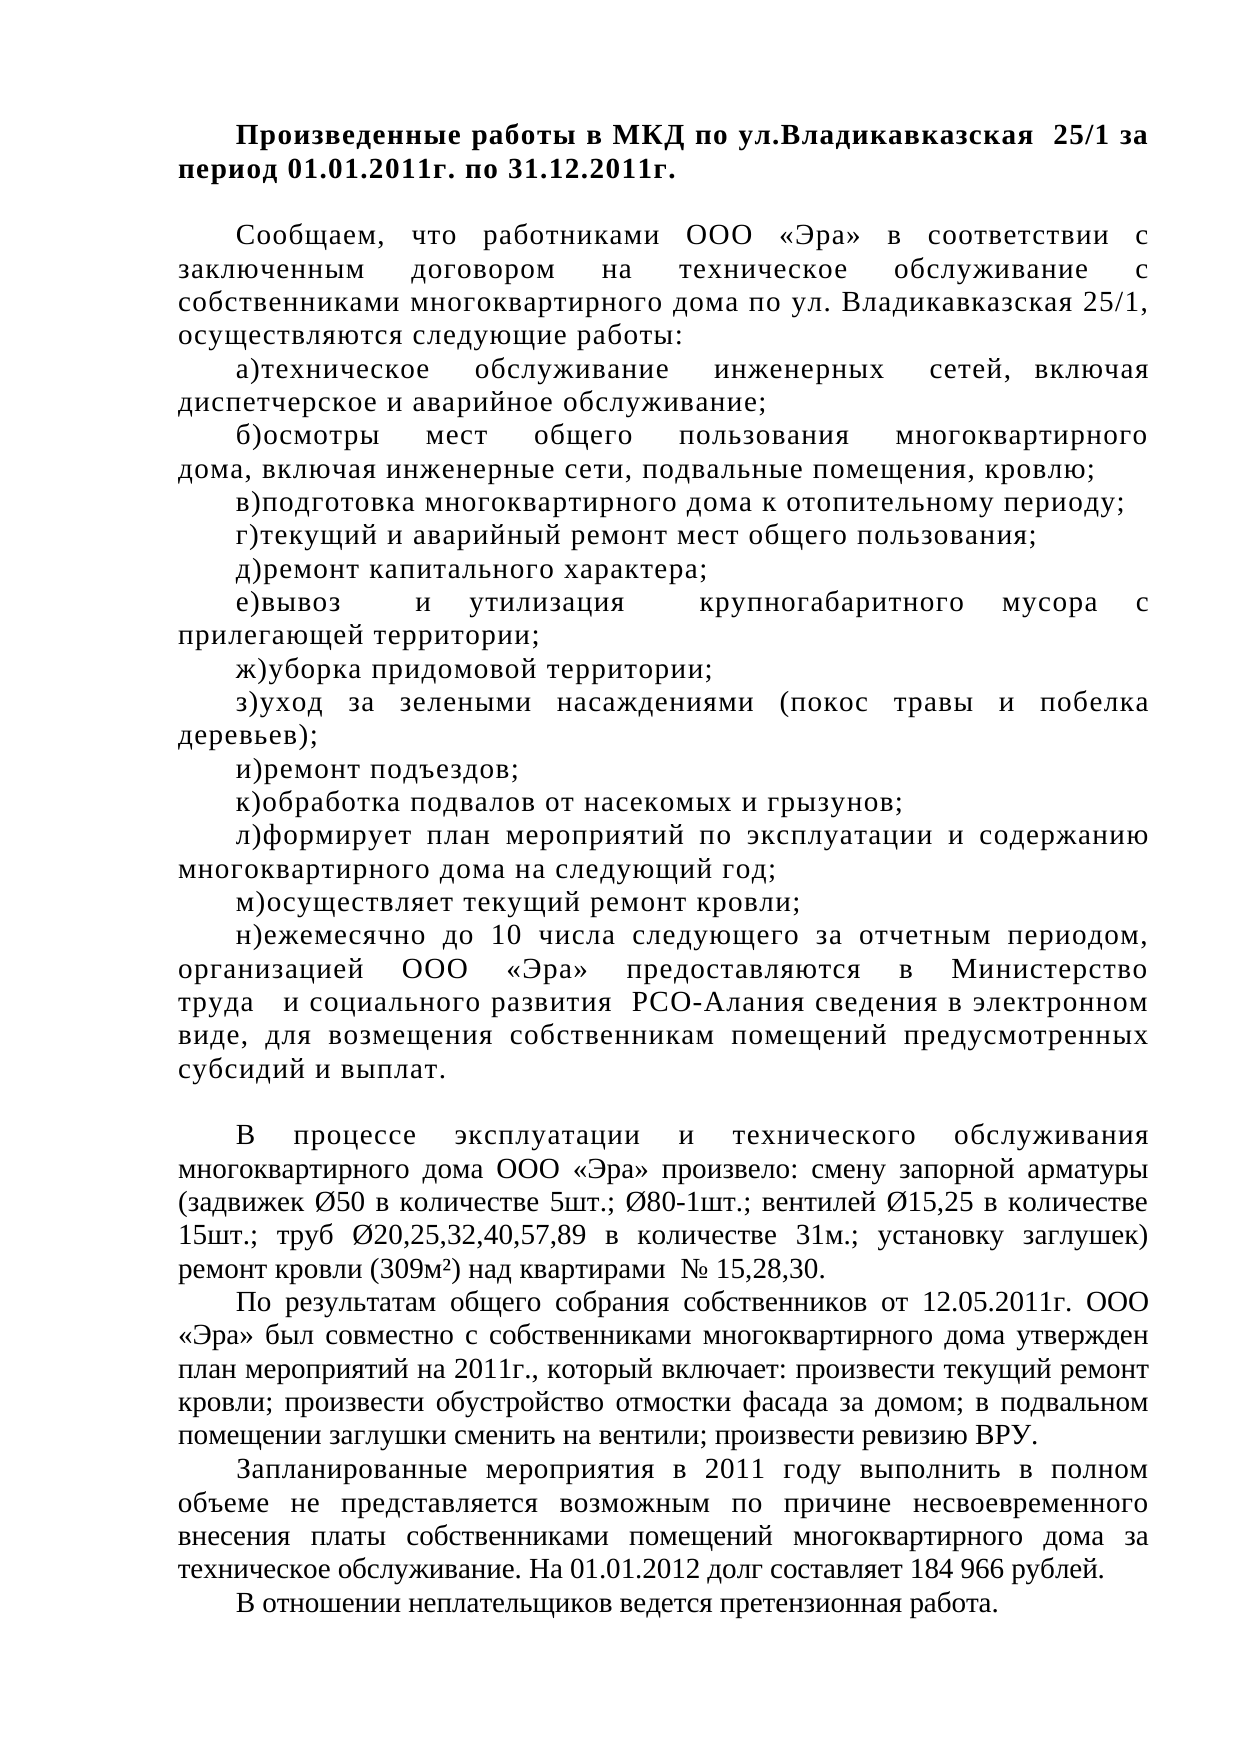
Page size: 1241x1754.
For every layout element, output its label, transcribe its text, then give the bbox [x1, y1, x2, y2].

text з)уход за зелеными насаждениями (покос травы и побелка деревьев); [178, 685, 1150, 751]
text По результатам общего собрания собственников от 12.05.2011г. ООО «Эра» был совместно с собственниками многоквартирного дома утвержден план мероприятий на 2011г., который включает: произвести текущий ремонт кровли; произвести обустройство отмостки фасада за домом; в подвальном помещении заглушки сменить на вентили; произвести ревизию ВРУ. [178, 1285, 1150, 1451]
text к)обработка подвалов от насекомых и грызунов; [178, 785, 1150, 818]
text Сообщаем, что работниками ООО «Эра» в соответствии с заключенным договором на техническое обслуживание с собственниками многоквартирного дома по ул. Владикавказская 25/1, осуществляются следующие работы: [178, 218, 1150, 351]
text Запланированные мероприятия в 2011 году выполнить в полном объеме не представляется возможным по причине несвоевременного внесения платы собственниками помещений многоквартирного дома за техническое обслуживание. На 01.01.2012 долг составляет 184 966 рублей. [178, 1452, 1150, 1586]
text г)текущий и аварийный ремонт мест общего пользования; [178, 518, 1150, 551]
text В процессе эксплуатации и технического обслуживания многоквартирного дома ООО «Эра» произвело: смену запорной арматуры (задвижек Ø50 в количестве 5шт.; Ø80-1шт.; вентилей Ø15,25 в количестве 15шт.; труб Ø20,25,32,40,57,89 в количестве 31м.; установку заглушек) ремонт кровли (309м²) над квартирами № 15,28,30. [178, 1118, 1150, 1285]
text а)техническое обслуживание инженерных сетей, включая диспетчерское и аварийное обслуживание; [178, 351, 1150, 418]
text л)формирует план мероприятий по эксплуатации и содержанию многоквартирного дома на следующий год; [178, 818, 1150, 885]
text д)ремонт капитального характера; [178, 551, 1150, 585]
text б)осмотры мест общего пользования многоквартирного дома, включая инженерные сети, подвальные помещения, кровлю; [178, 418, 1150, 485]
text В отношении неплательщиков ведется претензионная работа. [178, 1586, 1149, 1619]
text и)ремонт подъездов; [178, 751, 1150, 785]
text н)ежемесячно до 10 числа следующего за отчетным периодом, организацией ООО «Эра» предоставляются в Министерство труда и социального развития РСО-Алания сведения в электронном виде, для возмещения собственникам помещений предусмотренных субсидий и выплат. [178, 918, 1150, 1085]
text в)подготовка многоквартирного дома к отопительному периоду; [178, 485, 1150, 518]
text м)осуществляет текущий ремонт кровли; [178, 885, 1150, 918]
text ж)уборка придомовой территории; [178, 651, 1150, 685]
text е)вывоз и утилизация крупногабаритного мусора с прилегающей территории; [178, 585, 1150, 651]
text Произведенные работы в МКД по ул.Владикавказская 25/1 за период 01.01.2011г. по 31.12.2011г. [178, 118, 1150, 185]
